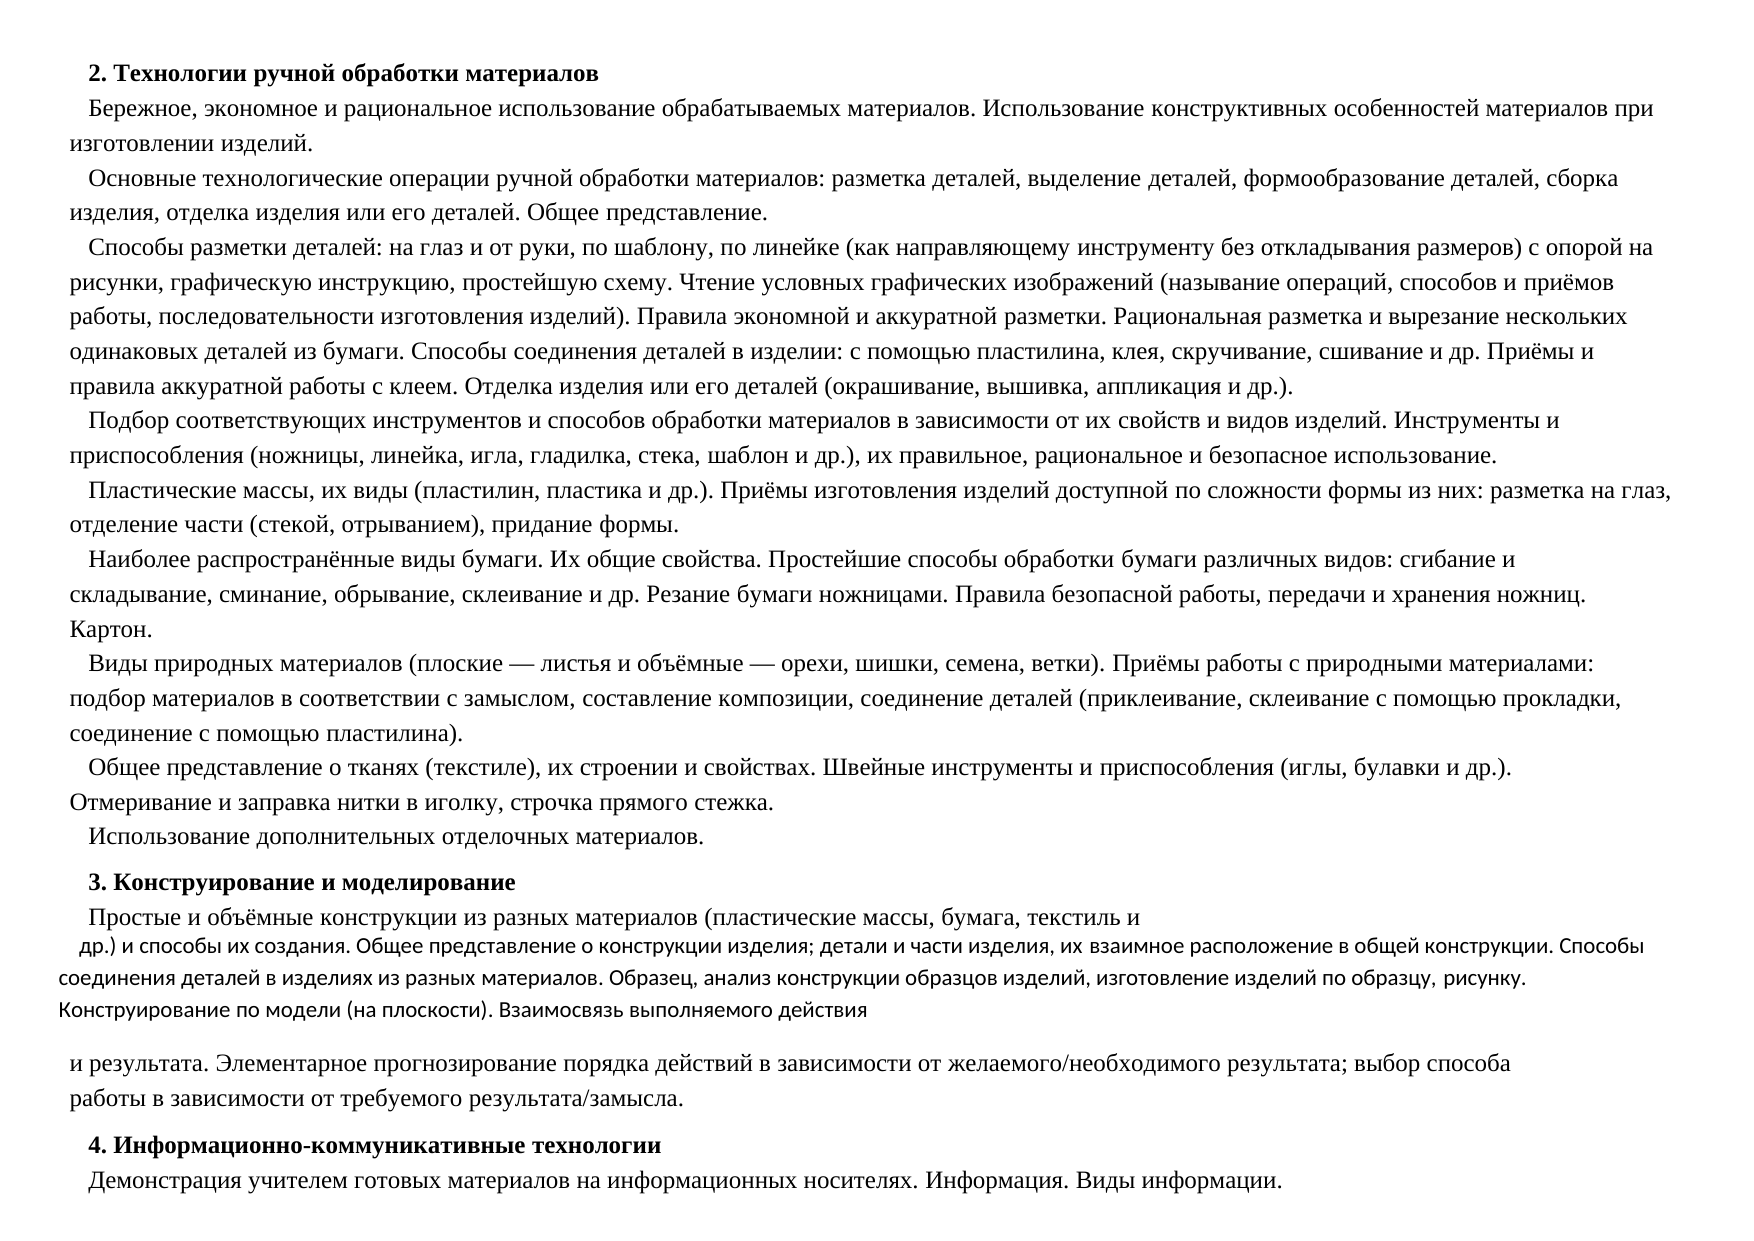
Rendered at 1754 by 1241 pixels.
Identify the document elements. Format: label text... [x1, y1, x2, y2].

text др.) и способы их создания. Общее представление о конструкции изделия; детали и части изделия, их взаимное расположение в общей конструкции. Способы соединения деталей в изделиях из разных материалов. Образец, анализ конструкции образцов изделий, изготовление изделий по образцу, рисунку. Конструирование по модели (на плоскости). Взаимосвязь выполняемого действия [58, 931, 1698, 1023]
text Наиболее распространённые виды бумаги. Их общие свойства. Простейшие способы обработки бумаги различных видов: сгибание и складывание, сминание, обрывание, склеивание и др. Резание бумаги ножницами. Правила безопасной работы, передачи и хранения ножниц. Картон. [69, 544, 1647, 642]
subtitle Информационно-коммуникативные технологии [88, 1130, 1698, 1159]
text Способы разметки деталей: на глаз и от руки, по шаблону, по линейке (как направляющему инструменту без откладывания размеров) с опорой на рисунки, графическую инструкцию, простейшую схему. Чтение условных графических изображений (называние операций, способов и приёмов работы, последовательности изготовления изделий). Правила экономной и аккуратной разметки. Рациональная разметка и вырезание нескольких одинаковых деталей из бумаги. Способы соединения деталей в изделии: с помощью пластилина, клея, скручивание, сшивание и др. Приёмы и правила аккуратной работы с клеем. Отделка изделия или его деталей (окрашивание, вышивка, аппликация и др.). [69, 232, 1667, 399]
text и результата. Элементарное прогнозирование порядка действий в зависимости от желаемого/необходимого результата; выбор способа работы в зависимости от требуемого результата/замысла. [69, 1048, 1548, 1112]
text Общее представление о тканях (текстиле), их строении и свойствах. Швейные инструменты и приспособления (иглы, булавки и др.). Отмеривание и заправка нитки в иголку, строчка прямого стежка. [69, 752, 1623, 816]
text Бережное, экономное и рациональное использование обрабатываемых материалов. Использование конструктивных особенностей материалов при изготовлении изделий. [69, 93, 1661, 157]
text Использование дополнительных отделочных материалов. [88, 822, 1698, 850]
text Основные технологические операции ручной обработки материалов: разметка деталей, выделение деталей, формообразование деталей, сборка изделия, отделка изделия или его деталей. Общее представление. [69, 163, 1658, 226]
text Виды природных материалов (плоские — листья и объёмные — орехи, шишки, семена, ветки). Приёмы работы с природными материалами: подбор материалов в соответствии с замыслом, составление композиции, соединение деталей (приклеивание, склеивание с помощью прокладки, соединение с помощью пластилина). [69, 648, 1626, 746]
subtitle Конструирование и моделирование [88, 867, 1698, 896]
text Демонстрация учителем готовых материалов на информационных носителях. Информация. Виды информации. [88, 1165, 1435, 1194]
text Простые и объёмные конструкции из разных материалов (пластические массы, бумага, текстиль и [88, 902, 1698, 931]
text Пластические массы, их виды (пластилин, пластика и др.). Приёмы изготовления изделий доступной по сложности формы из них: разметка на глаз, отделение части (стекой, отрыванием), придание формы. [69, 475, 1685, 538]
text Подбор соответствующих инструментов и способов обработки материалов в зависимости от их свойств и видов изделий. Инструменты и приспособления (ножницы, линейка, игла, гладилка, стека, шаблон и др.), их правильное, рациональное и безопасное использование. [69, 406, 1665, 469]
subtitle Технологии ручной обработки материалов [88, 58, 1698, 87]
